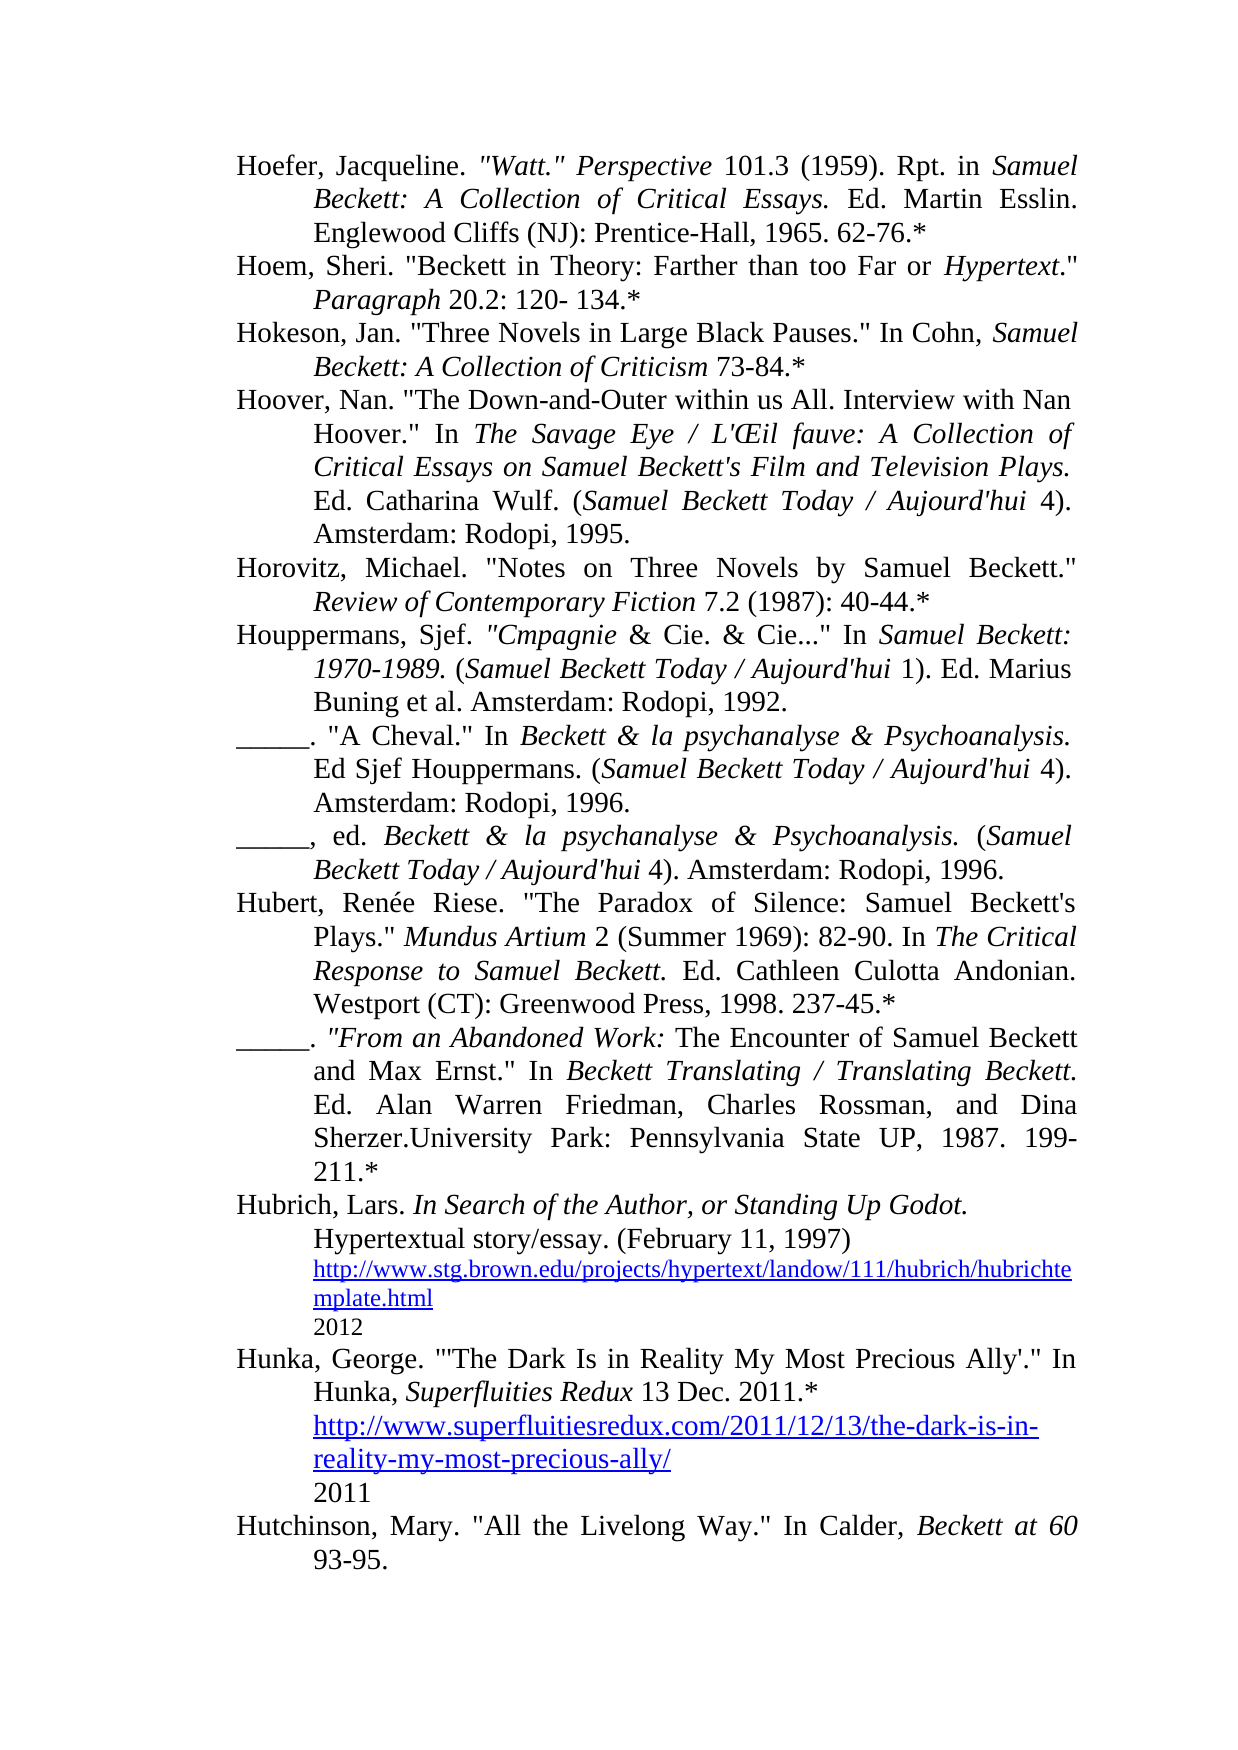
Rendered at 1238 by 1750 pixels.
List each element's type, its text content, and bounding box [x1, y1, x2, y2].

text Hoem, Sheri. "Beckett in Theory: Farther than too Far or Hypertext." Paragraph 20.2: 120- 134.* [236, 248, 1078, 315]
text 2012 [236, 1312, 1078, 1341]
text 2011 [236, 1475, 1078, 1508]
text Hunka, George. "'The Dark Is in Reality My Most Precious Ally'." In Hunka, Superfluities Redux 13 Dec. 2011.* [236, 1341, 1078, 1408]
text http://www.superfluitiesredux.com/2011/12/13/the-dark-is-in-reality-my-most-precious-ally/ [236, 1408, 1078, 1475]
text Hoefer, Jacqueline. "Watt." Perspective 101.3 (1959). Rpt. in Samuel Beckett: A Collection of Critical Essays. Ed. Martin Esslin. Englewood Cliffs (NJ): Prentice-Hall, 1965. 62-76.* [236, 148, 1078, 248]
text Hutchinson, Mary. "All the Livelong Way." In Calder, Beckett at 60 93-95. [236, 1508, 1078, 1576]
text _____. "From an Abandoned Work: The Encounter of Samuel Beckett and Max Ernst." In Beckett Translating / Translating Beckett. Ed. Alan Warren Friedman, Charles Rossman, and Dina Sherzer.University Park: Pennsylvania State UP, 1987. 199-211.* [236, 1020, 1078, 1187]
text Horovitz, Michael. "Notes on Three Novels by Samuel Beckett." Review of Contemporary Fiction 7.2 (1987): 40-44.* [236, 550, 1078, 617]
text Hokeson, Jan. "Three Novels in Large Black Pauses." In Cohn, Samuel Beckett: A Collection of Criticism 73-84.* [236, 315, 1078, 382]
text Hubrich, Lars. In Search of the Author, or Standing Up Godot. Hypertextual story/essay. (February 11, 1997) http://www.stg.brown.edu/projects/hypertext/landow/111/hubrich/hubrichtemplate.html [236, 1187, 1078, 1312]
text _____, ed. Beckett & la psychanalyse & Psychoanalysis. (Samuel Beckett Today / Aujourd'hui 4). Amsterdam: Rodopi, 1996. [236, 818, 1072, 886]
text _____. "A Cheval." In Beckett & la psychanalyse & Psychoanalysis. Ed Sjef Houppermans. (Samuel Beckett Today / Aujourd'hui 4). Amsterdam: Rodopi, 1996. [236, 718, 1072, 818]
text Hoover, Nan. "The Down-and-Outer within us All. Interview with Nan Hoover." In The Savage Eye / L'Œil fauve: A Collection of Critical Essays on Samuel Beckett's Film and Television Plays. Ed. Catharina Wulf. (Samuel Beckett Today / Aujourd'hui 4). Amsterdam: Rodopi, 1995. [236, 382, 1072, 550]
text Houppermans, Sjef. "Cmpagnie & Cie. & Cie..." In Samuel Beckett: 1970-1989. (Samuel Beckett Today / Aujourd'hui 1). Ed. Marius Buning et al. Amsterdam: Rodopi, 1992. [236, 617, 1072, 718]
text Hubert, Renée Riese. "The Paradox of Silence: Samuel Beckett's Plays." Mundus Artium 2 (Summer 1969): 82-90. In The Critical Response to Samuel Beckett. Ed. Cathleen Culotta Andonian. Westport (CT): Greenwood Press, 1998. 237-45.* [236, 886, 1077, 1020]
